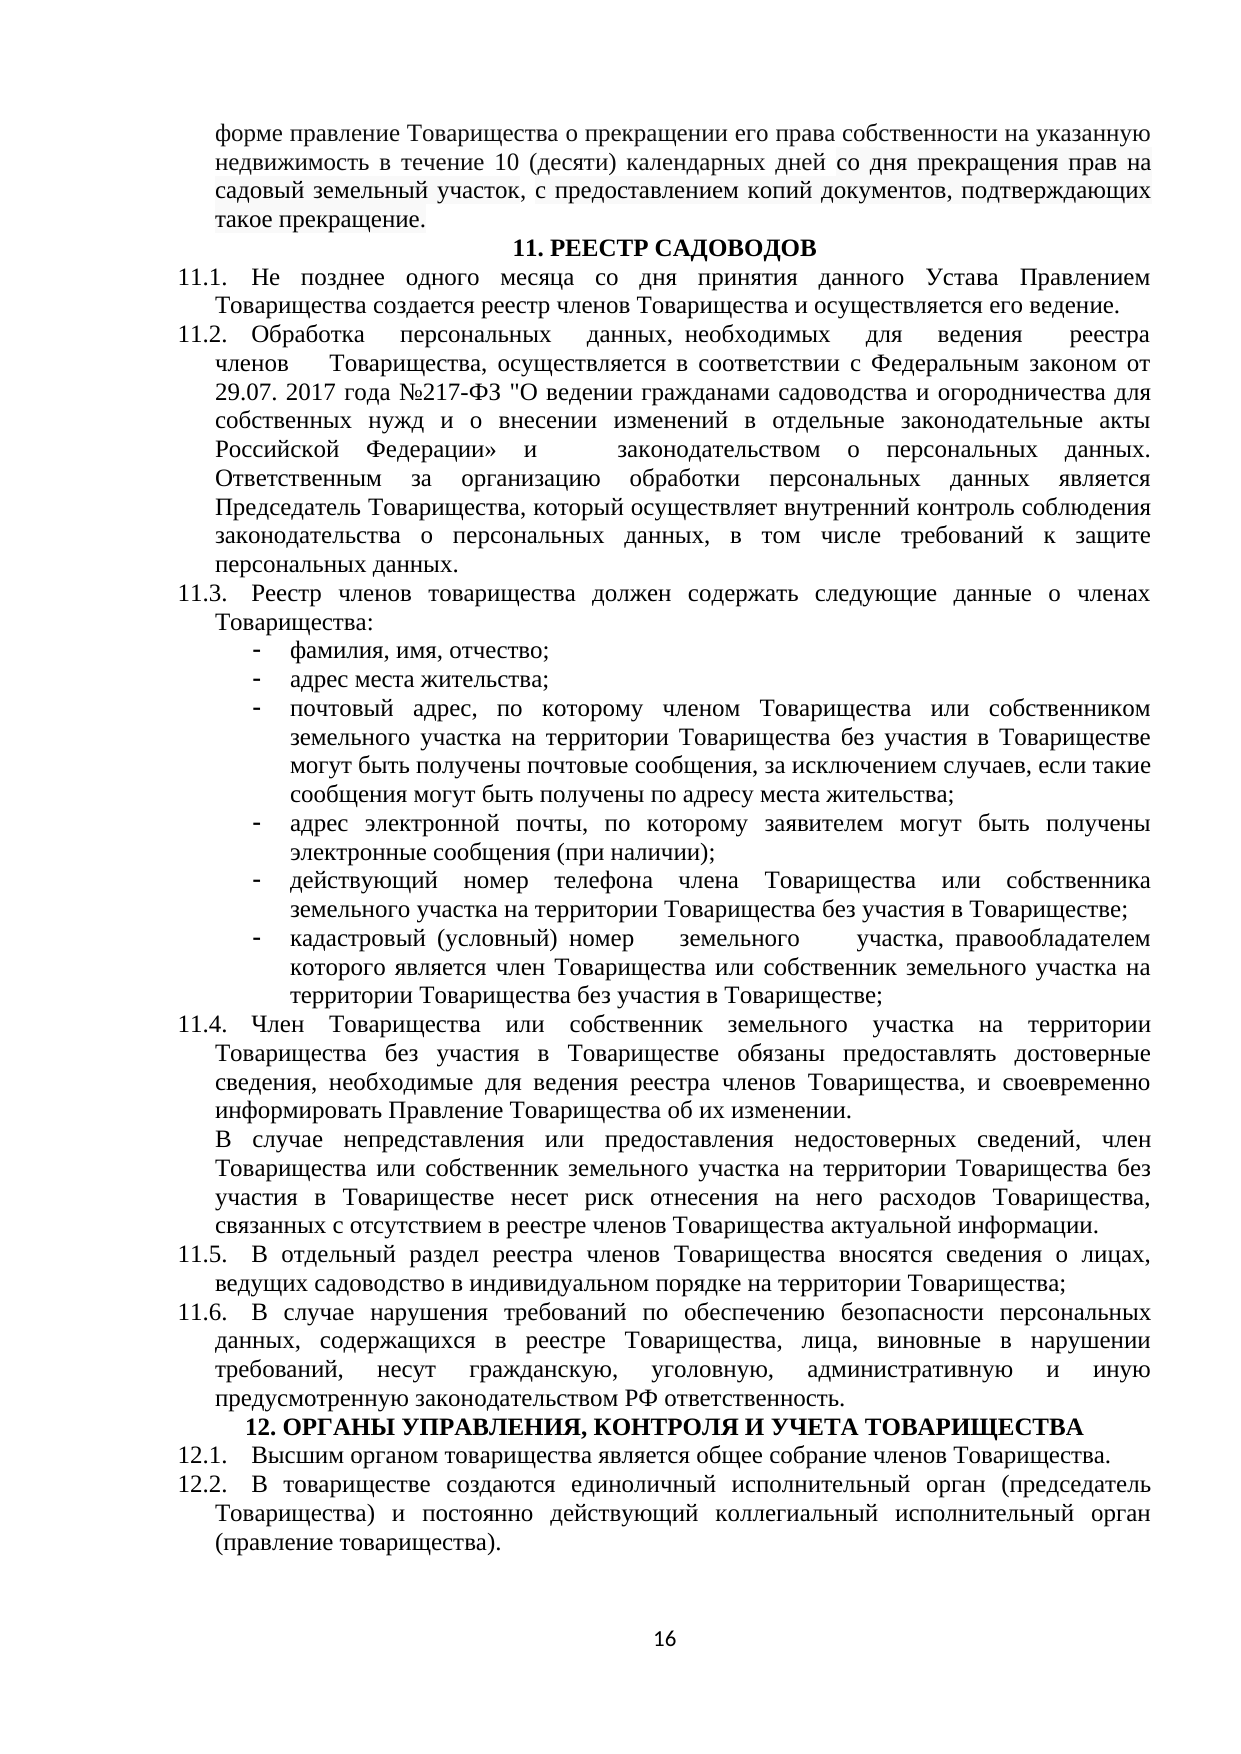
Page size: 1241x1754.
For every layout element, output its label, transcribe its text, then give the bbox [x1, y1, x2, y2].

list Не позднее одного месяца со дня принятия данного Устава Правлением Товарищества создается реестр членов Товарищества и осуществляется его ведение. [177, 262, 1152, 319]
list В товариществе создаются единоличный исполнительный орган (председатель Товарищества) и постоянно действующий коллегиальный исполнительный орган (правление товарищества). [177, 1469, 1152, 1556]
list почтовый адрес, по которому членом Товарищества или собственником земельного участка на территории Товарищества без участия в Товариществе могут быть получены почтовые сообщения, за исключением случаев, если такие сообщения могут быть получены по адресу места жительства; [252, 693, 1152, 808]
list адрес места жительства; [252, 664, 1152, 693]
list адрес электронной почты, по которому заявителем могут быть получены электронные сообщения (при наличии); [252, 808, 1152, 866]
list Реестр членов товарищества должен содержать следующие данные о членах Товарищества: [177, 578, 1152, 636]
list фамилия, имя, отчество; [252, 636, 1152, 664]
list Высшим органом товарищества является общее собрание членов Товарищества. [177, 1441, 1152, 1469]
list В случае непредставления или предоставления недостоверных сведений, член Товарищества или собственник земельного участка на территории Товарищества без участия в Товариществе несет риск отнесения на него расходов Товарищества, связанных с отсутствием в реестре членов Товарищества актуальной информации. [215, 1124, 1152, 1239]
list В отдельный раздел реестра членов Товарищества вносятся сведения о лицах, ведущих садоводство в индивидуальном порядке на территории Товарищества; [177, 1239, 1152, 1297]
list действующий номер телефона члена Товарищества или собственника земельного участка на территории Товарищества без участия в Товариществе; [252, 866, 1152, 923]
list РЕЕСТР САДОВОДОВ [177, 233, 1152, 262]
list кадастровый (условный) номер земельного участка, правообладателем которого является член Товарищества или собственник земельного участка на территории Товарищества без участия в Товариществе; [252, 923, 1152, 1009]
list Обработка персональных данных, необходимых для ведения реестра членов Товарищества, осуществляется в соответствии с Федеральным законом от 29.07. 2017 года №217-ФЗ "О ведении гражданами садоводства и огородничества для собственных нужд и о внесении изменений в отдельные законодательные акты Российской Федерации» и законодательством о персональных данных. Ответственным за организацию обработки персональных данных является Председатель Товарищества, который осуществляет внутренний контроль соблюдения законодательства о персональных данных, в том числе требований к защите персональных данных. [177, 319, 1152, 578]
list ОРГАНЫ УПРАВЛЕНИЯ, КОНТРОЛЯ И УЧЕТА ТОВАРИЩЕСТВА [177, 1412, 1152, 1441]
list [177, 118, 1152, 233]
list Член Товарищества или собственник земельного участка на территории Товарищества без участия в Товариществе обязаны предоставлять достоверные сведения, необходимые для ведения реестра членов Товарищества, и своевременно информировать Правление Товарищества об их изменении. [177, 1009, 1152, 1124]
list В случае нарушения требований по обеспечению безопасности персональных данных, содержащихся в реестре Товарищества, лица, виновные в нарушении требований, несут гражданскую, уголовную, административную и иную предусмотренную законодательством РФ ответственность. [177, 1297, 1152, 1412]
